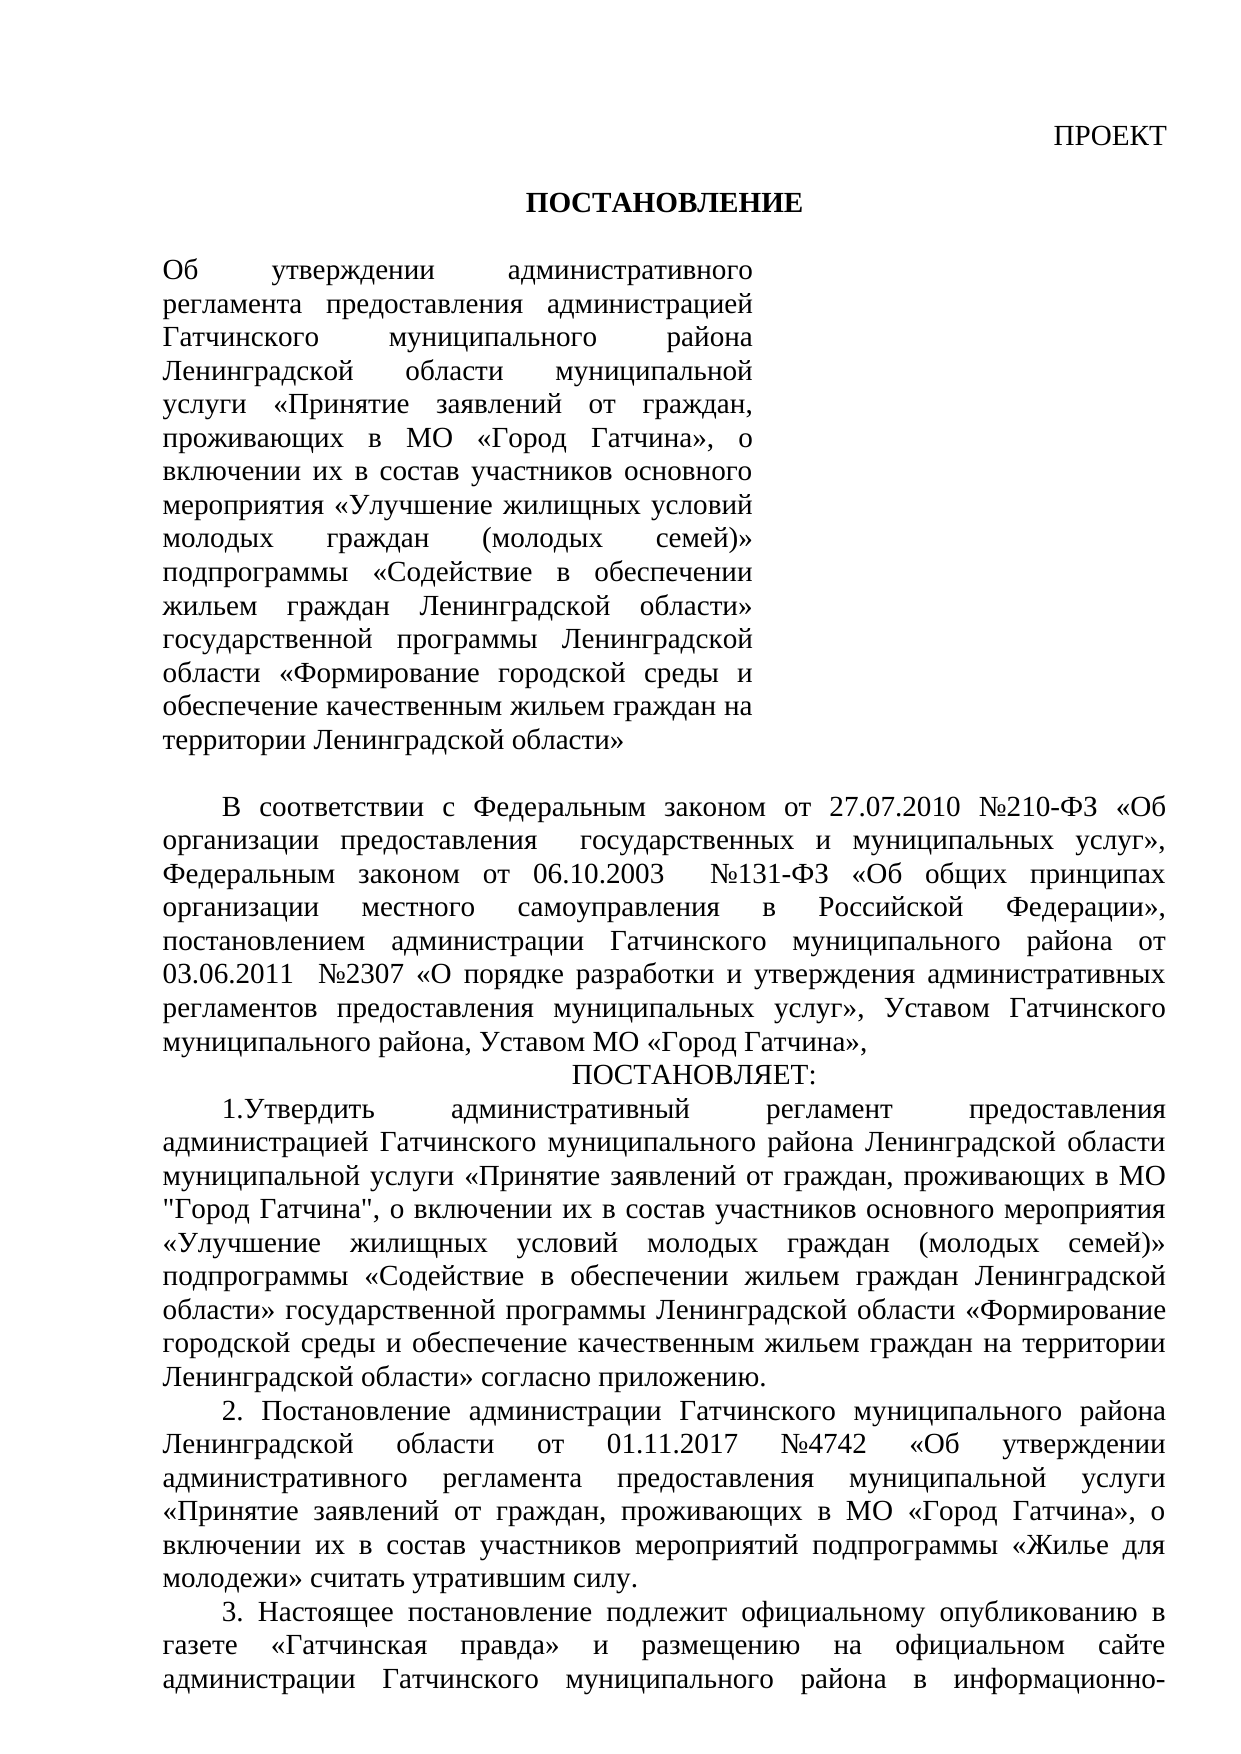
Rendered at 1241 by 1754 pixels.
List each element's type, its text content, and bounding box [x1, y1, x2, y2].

text 2. Постановление администрации Гатчинского муниципального района Ленинградской области от 01.11.2017 №4742 «Об утверждении административного регламента предоставления муниципальной услуги «Принятие заявлений от граждан, проживающих в МО «Город Гатчина», о включении их в состав участников мероприятий подпрограммы «Жилье для молодежи» считать утратившим силу. [162, 1393, 1167, 1594]
text 1.Утвердить административный регламент предоставления администрацией Гатчинского муниципального района Ленинградской области муниципальной услуги «Принятие заявлений от граждан, проживающих в МО "Город Гатчина", о включении их в состав участников основного мероприятия «Улучшение жилищных условий молодых граждан (молодых семей)» подпрограммы «Содействие в обеспечении жильем граждан Ленинградской области» государственной программы Ленинградской области «Формирование городской среды и обеспечение качественным жильем граждан на территории Ленинградской области» согласно приложению. [162, 1091, 1167, 1393]
text ПРОЕКТ [162, 118, 1167, 152]
text ПОСТАНОВЛЯЕТ: [162, 1057, 1167, 1091]
text Об утверждении административного регламента предоставления администрацией Гатчинского муниципального района Ленинградской области муниципальной услуги «Принятие заявлений от граждан, проживающих в МО «Город Гатчина», о включении их в состав участников основного мероприятия «Улучшение жилищных условий молодых граждан (молодых семей)» подпрограммы «Содействие в обеспечении жильем граждан Ленинградской области» государственной программы Ленинградской области «Формирование городской среды и обеспечение качественным жильем граждан на территории Ленинградской области» [162, 252, 753, 755]
text ПОСТАНОВЛЕНИЕ [162, 185, 1167, 219]
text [162, 1594, 1167, 1694]
text В соответствии с Федеральным законом от 27.07.2010 №210-ФЗ «Об организации предоставления государственных и муниципальных услуг», Федеральным законом от 06.10.2003 №131-ФЗ «Об общих принципах организации местного самоуправления в Российской Федерации», постановлением администрации Гатчинского муниципального района от 03.06.2011 №2307 «О порядке разработки и утверждения административных регламентов предоставления муниципальных услуг», Уставом Гатчинского муниципального района, Уставом МО «Город Гатчина», [162, 789, 1167, 1057]
